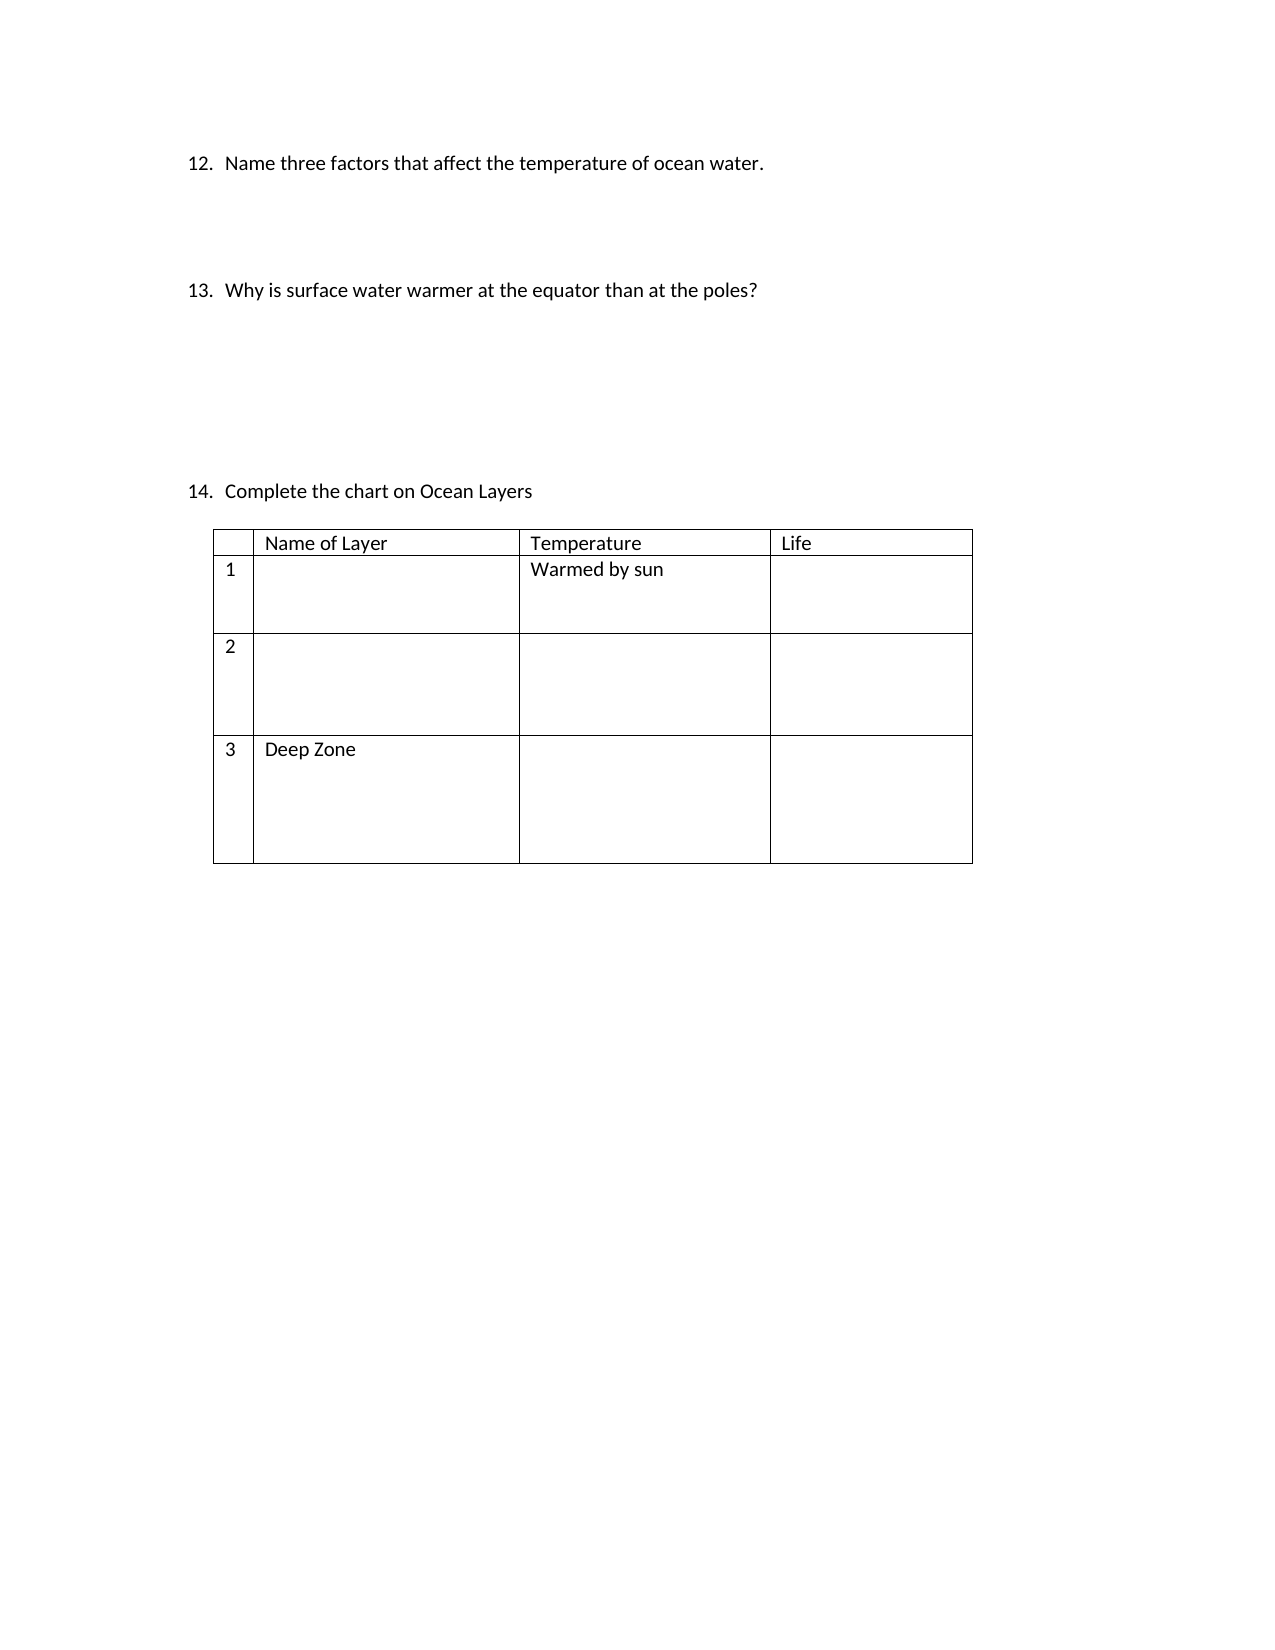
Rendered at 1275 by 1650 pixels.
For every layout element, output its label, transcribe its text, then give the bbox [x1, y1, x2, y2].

table_cell 1 [214, 556, 253, 632]
table_cell [520, 736, 770, 863]
table_cell [771, 556, 972, 632]
table_cell [254, 634, 519, 735]
table_cell [520, 634, 770, 735]
table_header Temperature [520, 530, 770, 555]
list Why is surface water warmer at the equator than at the poles? [187, 277, 1125, 302]
table_cell Deep Zone [254, 736, 519, 863]
list Name three factors that affect the temperature of ocean water. [187, 150, 1125, 175]
table_cell Warmed by sun [520, 556, 770, 632]
list Complete the chart on Ocean Layers [187, 478, 1125, 503]
table_cell [771, 736, 972, 863]
table_header Name of Layer [254, 530, 519, 555]
table_cell [254, 556, 519, 632]
table_cell [771, 634, 972, 735]
table_header Life [771, 530, 972, 555]
table_cell 3 [214, 736, 253, 863]
table_cell 2 [214, 634, 253, 735]
table_header [214, 530, 253, 555]
